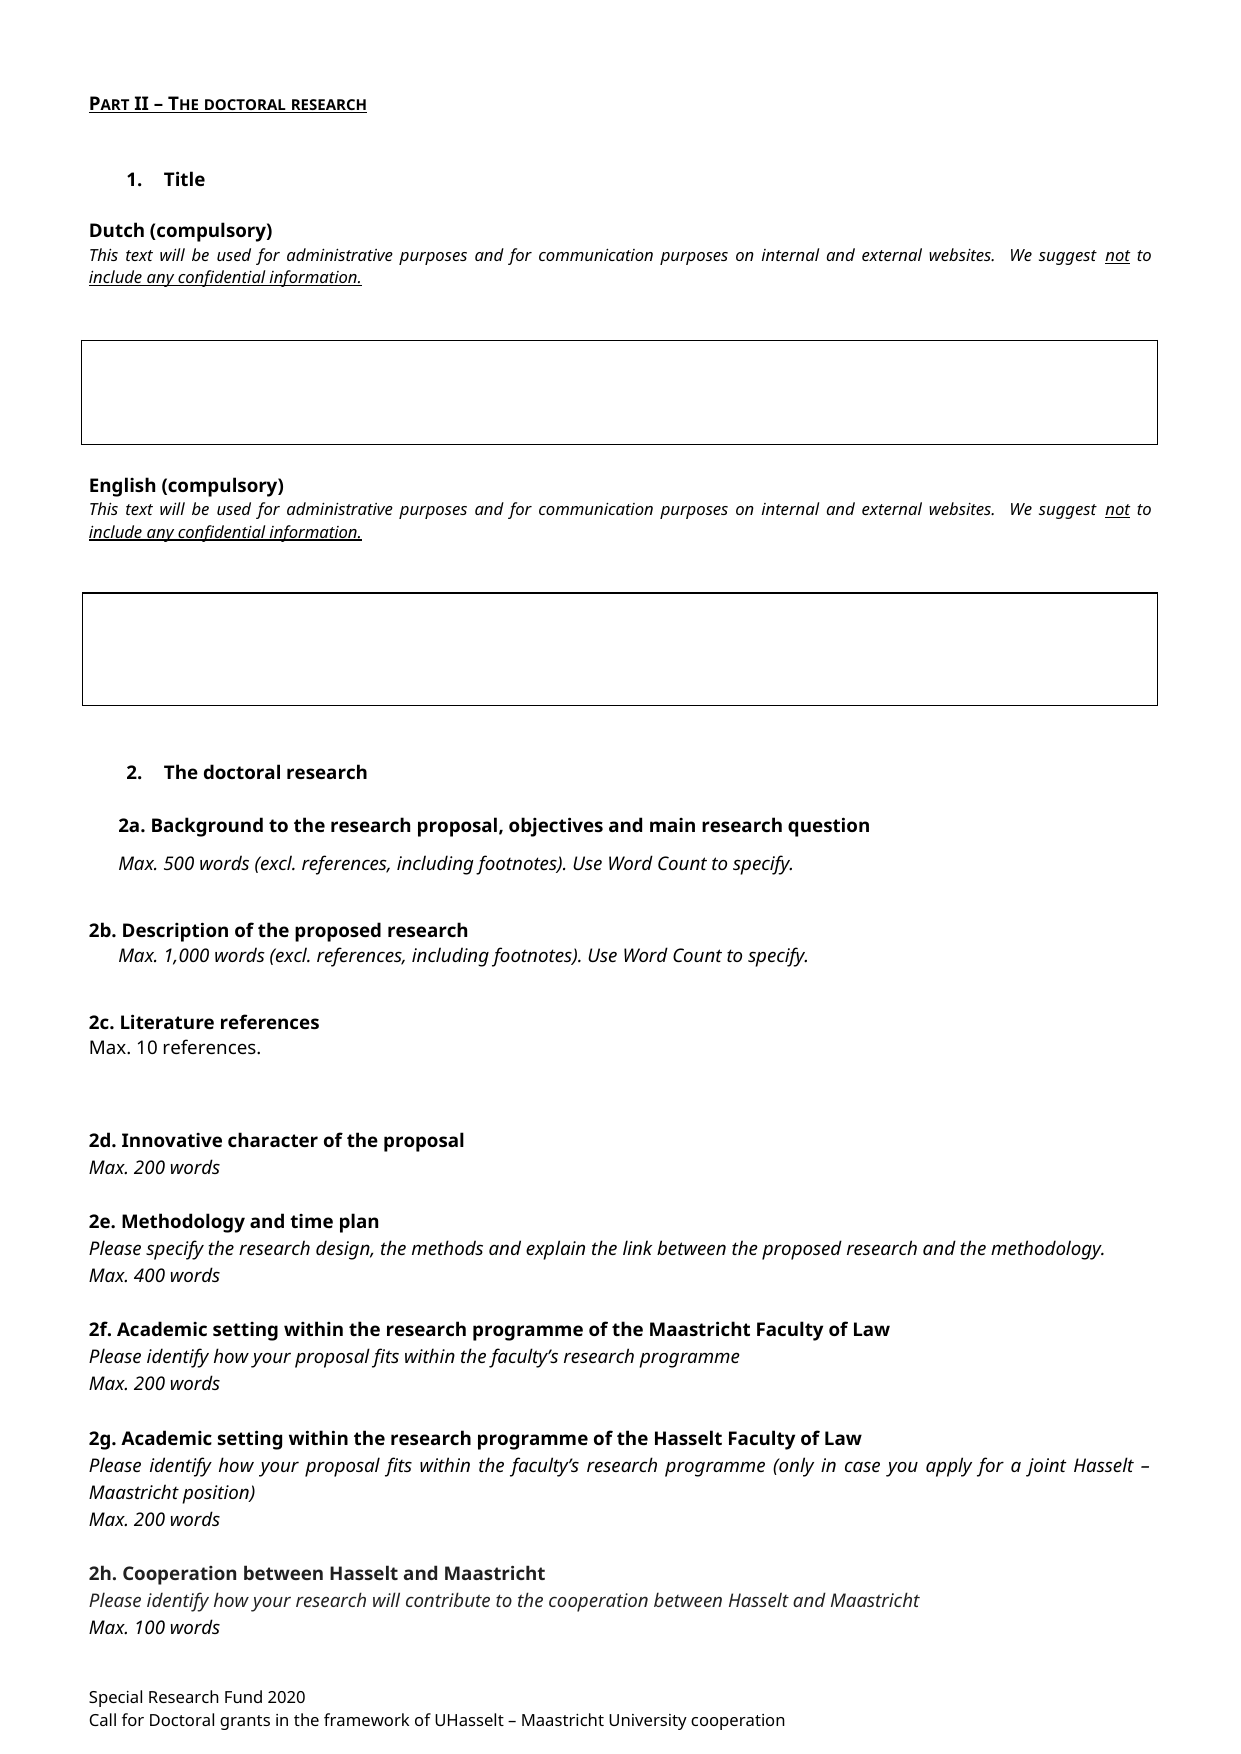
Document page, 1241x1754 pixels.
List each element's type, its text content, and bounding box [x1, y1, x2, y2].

text 2b. Description of the proposed research [89, 915, 1152, 942]
text Dutch (compulsory) [89, 218, 1152, 243]
text Max. 100 words [89, 1613, 1152, 1640]
text Part II – The doctoral research [89, 89, 1152, 116]
text 2c. Literature references [89, 1008, 1152, 1035]
text 2e. Methodology and time plan [89, 1207, 1152, 1234]
text 2g. Academic setting within the research programme of the Hasselt Faculty of Law [89, 1423, 1152, 1450]
text Please identify how your proposal fits within the faculty’s research programme [89, 1342, 1152, 1369]
text Please specify the research design, the methods and explain the link between the proposed research and the methodology. [89, 1234, 1152, 1261]
text Max. 10 references. [89, 1035, 1152, 1060]
text Max. 400 words [89, 1261, 1152, 1288]
text Max. 500 words (excl. references, including footnotes). Use Word Count to specify. [118, 850, 1152, 876]
text 2f. Academic setting within the research programme of the Maastricht Faculty of Law [89, 1315, 1152, 1342]
text Max. 200 words [89, 1504, 1152, 1532]
text Max. 200 words [89, 1369, 1152, 1396]
text 2a. Background to the research proposal, objectives and main research question [118, 812, 1152, 838]
text Please identify how your research will contribute to the cooperation between Hasselt and Maastricht [89, 1586, 1152, 1613]
list The doctoral research [126, 758, 1152, 785]
text 2h. Cooperation between Hasselt and Maastricht [89, 1559, 1152, 1586]
list Title [126, 167, 1152, 192]
text Max. 200 words [89, 1152, 1152, 1179]
text Please identify how your proposal fits within the faculty’s research programme (only in case you apply for a joint Hasselt – Maastricht position) [89, 1450, 1152, 1504]
text Max. 1,000 words (excl. references, including footnotes). Use Word Count to specify. [118, 942, 1152, 968]
text 2d. Innovative character of the proposal [89, 1125, 1152, 1152]
text English (compulsory) [89, 471, 1152, 498]
table_header [82, 341, 1157, 444]
text This text will be used for administrative purposes and for communication purposes on internal and external websites. We suggest not to include any confidential information. [89, 243, 1152, 289]
text This text will be used for administrative purposes and for communication purposes on internal and external websites. We suggest not to include any confidential information. [89, 498, 1152, 543]
